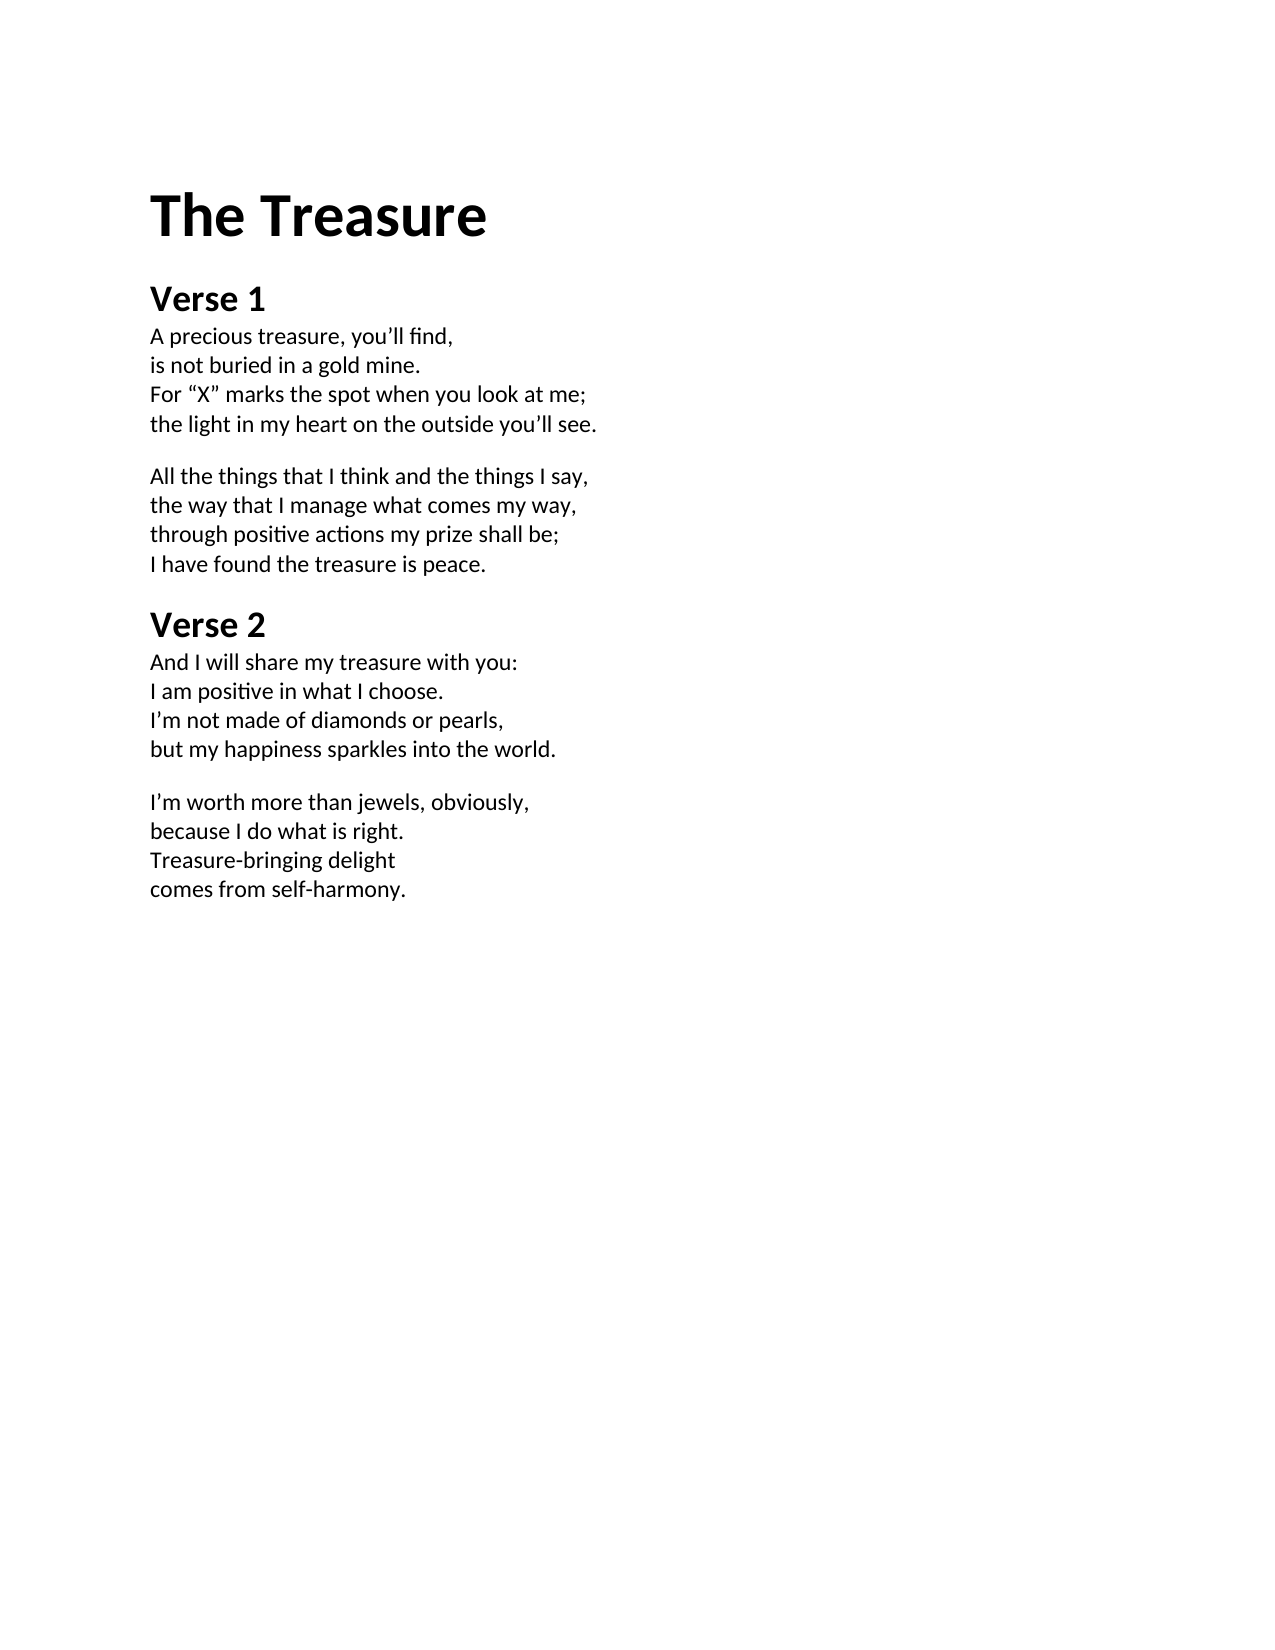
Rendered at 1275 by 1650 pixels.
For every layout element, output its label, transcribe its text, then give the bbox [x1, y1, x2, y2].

text I am positive in what I choose. [150, 676, 1125, 705]
text the light in my heart on the outside you’ll see. [150, 409, 1125, 438]
text I’m not made of diamonds or pearls, [150, 705, 1125, 734]
text the way that I manage what comes my way, [150, 490, 1125, 519]
text through positive actions my prize shall be; [150, 519, 1125, 549]
text because I do what is right. [150, 816, 1125, 845]
text Treasure-bringing delight [150, 845, 1125, 874]
title The Treasure [150, 176, 1125, 252]
subtitle Verse 2 [150, 601, 1125, 647]
text A precious treasure, you’ll find, [150, 321, 1125, 350]
text All the things that I think and the things I say, [150, 461, 1125, 490]
text I have found the treasure is peace. [150, 549, 1125, 578]
text And I will share my treasure with you: [150, 647, 1125, 676]
text comes from self-harmony. [150, 874, 1125, 904]
text I’m worth more than jewels, obviously, [150, 787, 1125, 816]
text is not buried in a gold mine. [150, 350, 1125, 379]
text but my happiness sparkles into the world. [150, 734, 1125, 764]
subtitle Verse 1 [150, 275, 1125, 321]
text For “X” marks the spot when you look at me; [150, 379, 1125, 409]
